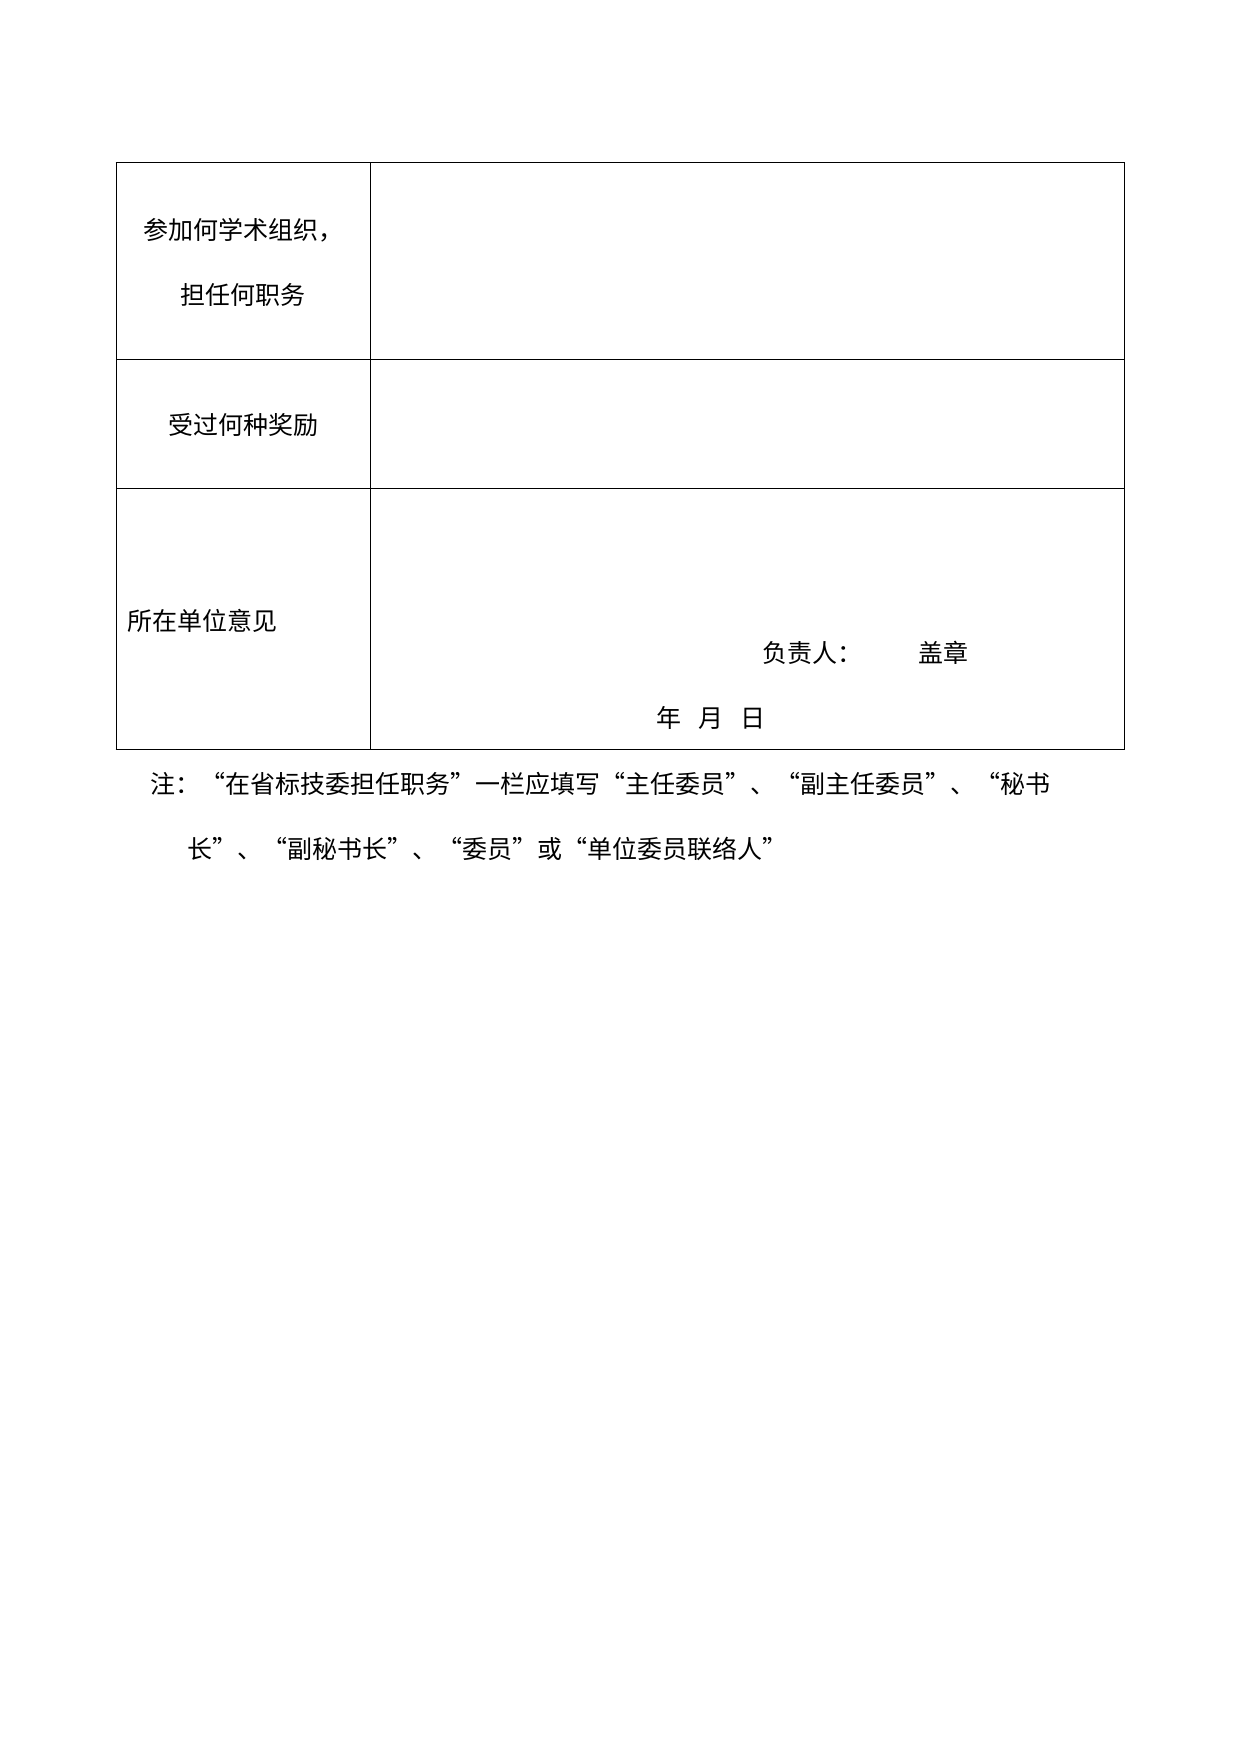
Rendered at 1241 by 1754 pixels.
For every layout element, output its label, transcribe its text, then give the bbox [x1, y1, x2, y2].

text 注：“在省标技委担任职务”一栏应填写“主任委员”、“副主任委员”、“秘书长”、“副秘书长”、“委员”或“单位委员联络人” [150, 750, 1053, 880]
table_cell 受过何种奖励 [117, 360, 370, 488]
table_cell 负责人： 盖章 年 月 日 [371, 489, 1124, 749]
table_cell [371, 360, 1124, 488]
table_cell 所在单位意见 [117, 489, 370, 749]
table_cell [371, 163, 1124, 358]
table_cell 参加何学术组织， 担任何职务 [117, 163, 370, 358]
